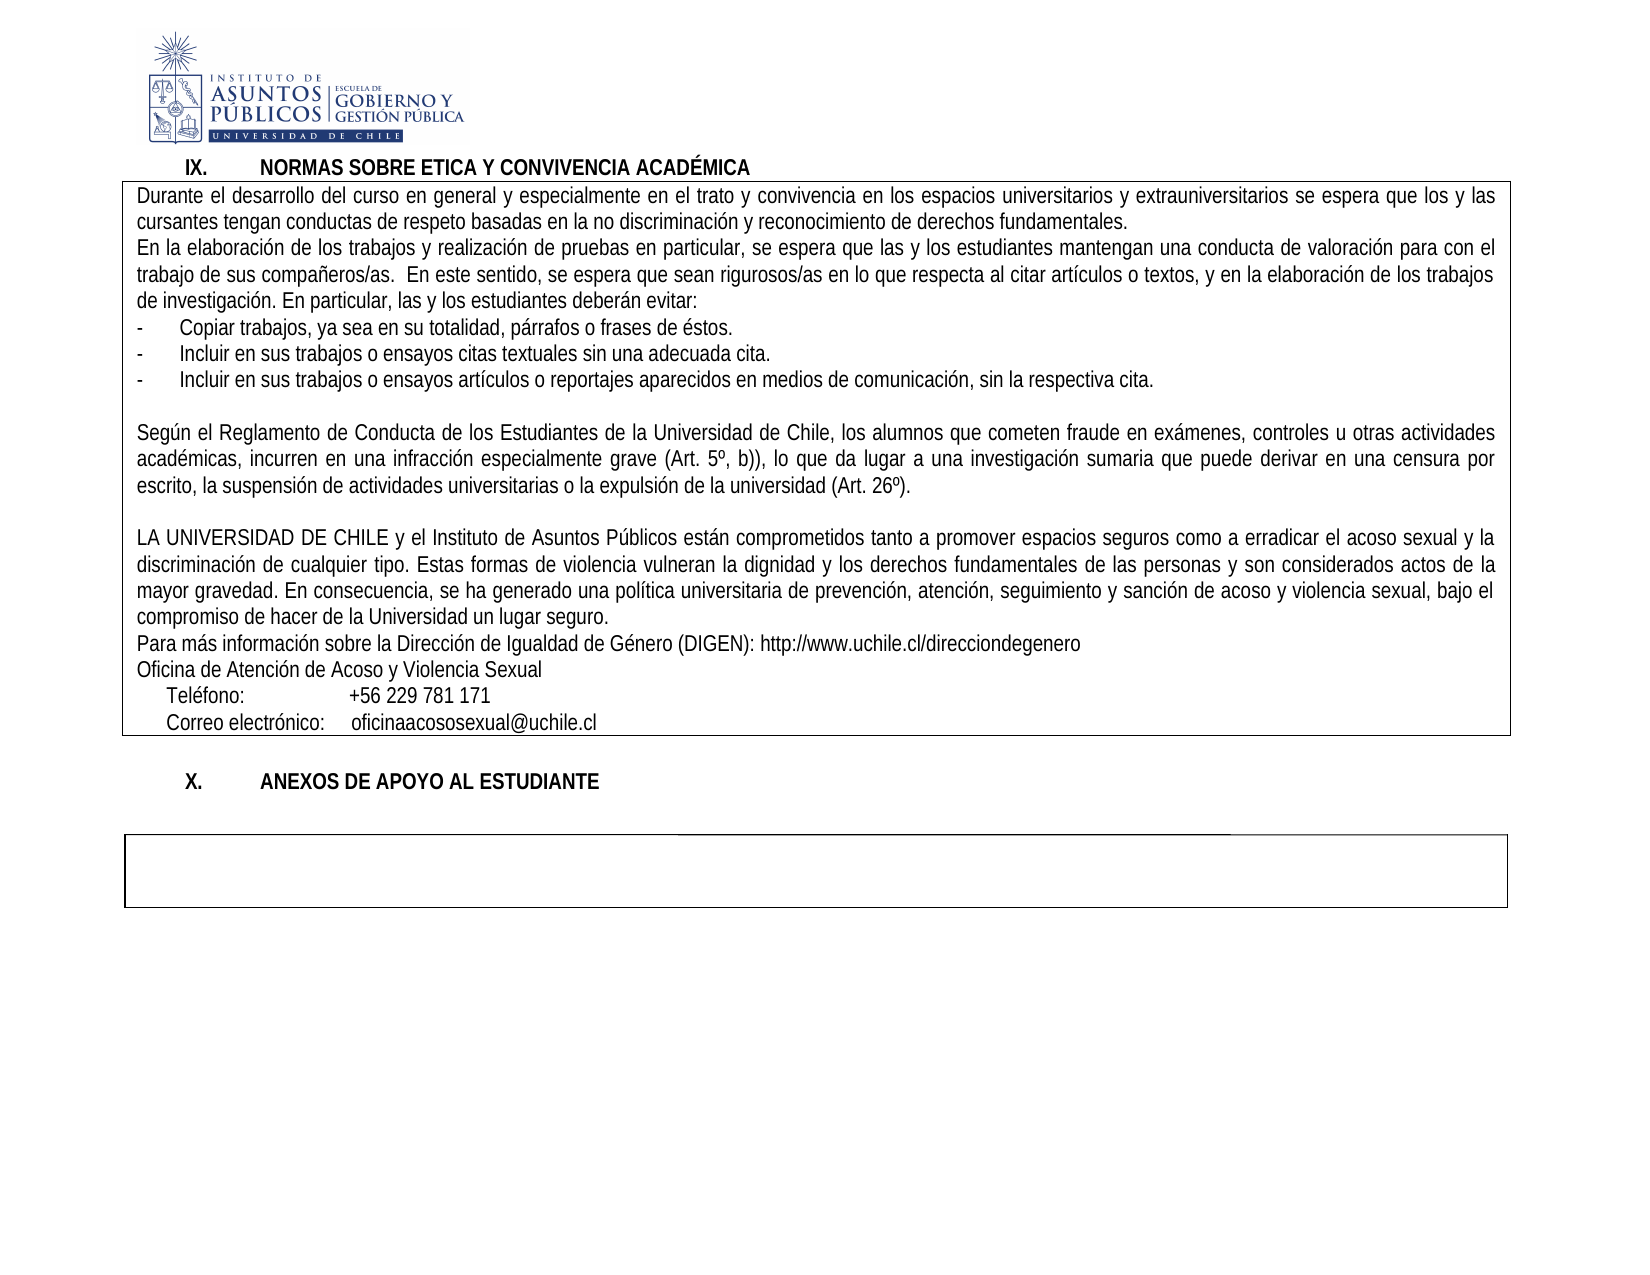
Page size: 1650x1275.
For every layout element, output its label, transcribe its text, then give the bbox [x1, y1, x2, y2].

picture [136, 28, 471, 145]
list ANEXOS DE APOYO AL ESTUDIANTE [185, 768, 1577, 795]
list NORMAS SOBRE ETICA Y CONVIVENCIA ACADÉMICA [185, 154, 1577, 181]
table_header Durante el desarrollo del curso en general y especialmente en el trato y convivencia en los espacios universitarios y extrauniversitarios se espera que los y las cursantes tengan conductas de respeto basadas en la no discriminación y reconocimiento de derechos fundamentales. En la elaboración de los trabajos y realización de pruebas en particular, se espera que las y los estudiantes mantengan una conducta de valoración para con el trabajo de sus compañeros/as. En este sentido, se espera que sean rigurosos/as en lo que respecta al citar artículos o textos, y en la elaboración de los trabajos de investigación. En particular, las y los estudiantes deberán evitar: - Copiar trabajos, ya sea en su totalidad, párrafos o frases de éstos. - Incluir en sus trabajos o ensayos citas textuales sin una adecuada cita. - Incluir en sus trabajos o ensayos artículos o reportajes aparecidos en medios de comunicación, sin la respectiva cita. Según el Reglamento de Conducta de los Estudiantes de la Universidad de Chile, los alumnos que cometen fraude en exámenes, controles u otras actividades académicas, incurren en una infracción especialmente grave (Art. 5º, b)), lo que da lugar a una investigación sumaria que puede derivar en una censura por escrito, la suspensión de actividades universitarias o la expulsión de la universidad (Art. 26º). LA UNIVERSIDAD DE CHILE y el Instituto de Asuntos Públicos están comprometidos tanto a promover espacios seguros como a erradicar el acoso sexual y la discriminación de cualquier tipo. Estas formas de violencia vulneran la dignidad y los derechos fundamentales de las personas y son considerados actos de la mayor gravedad. En consecuencia, se ha generado una política universitaria de prevención, atención, seguimiento y sanción de acoso y violencia sexual, bajo el compromiso de hacer de la Universidad un lugar seguro. Para más información sobre la Dirección de Igualdad de Género (DIGEN): http://www.uchile.cl/direcciondegenero Oficina de Atención de Acoso y Violencia Sexual Teléfono: +56 229 781 171 Correo electrónico: oficinaacososexual@uchile.cl [123, 182, 1510, 735]
